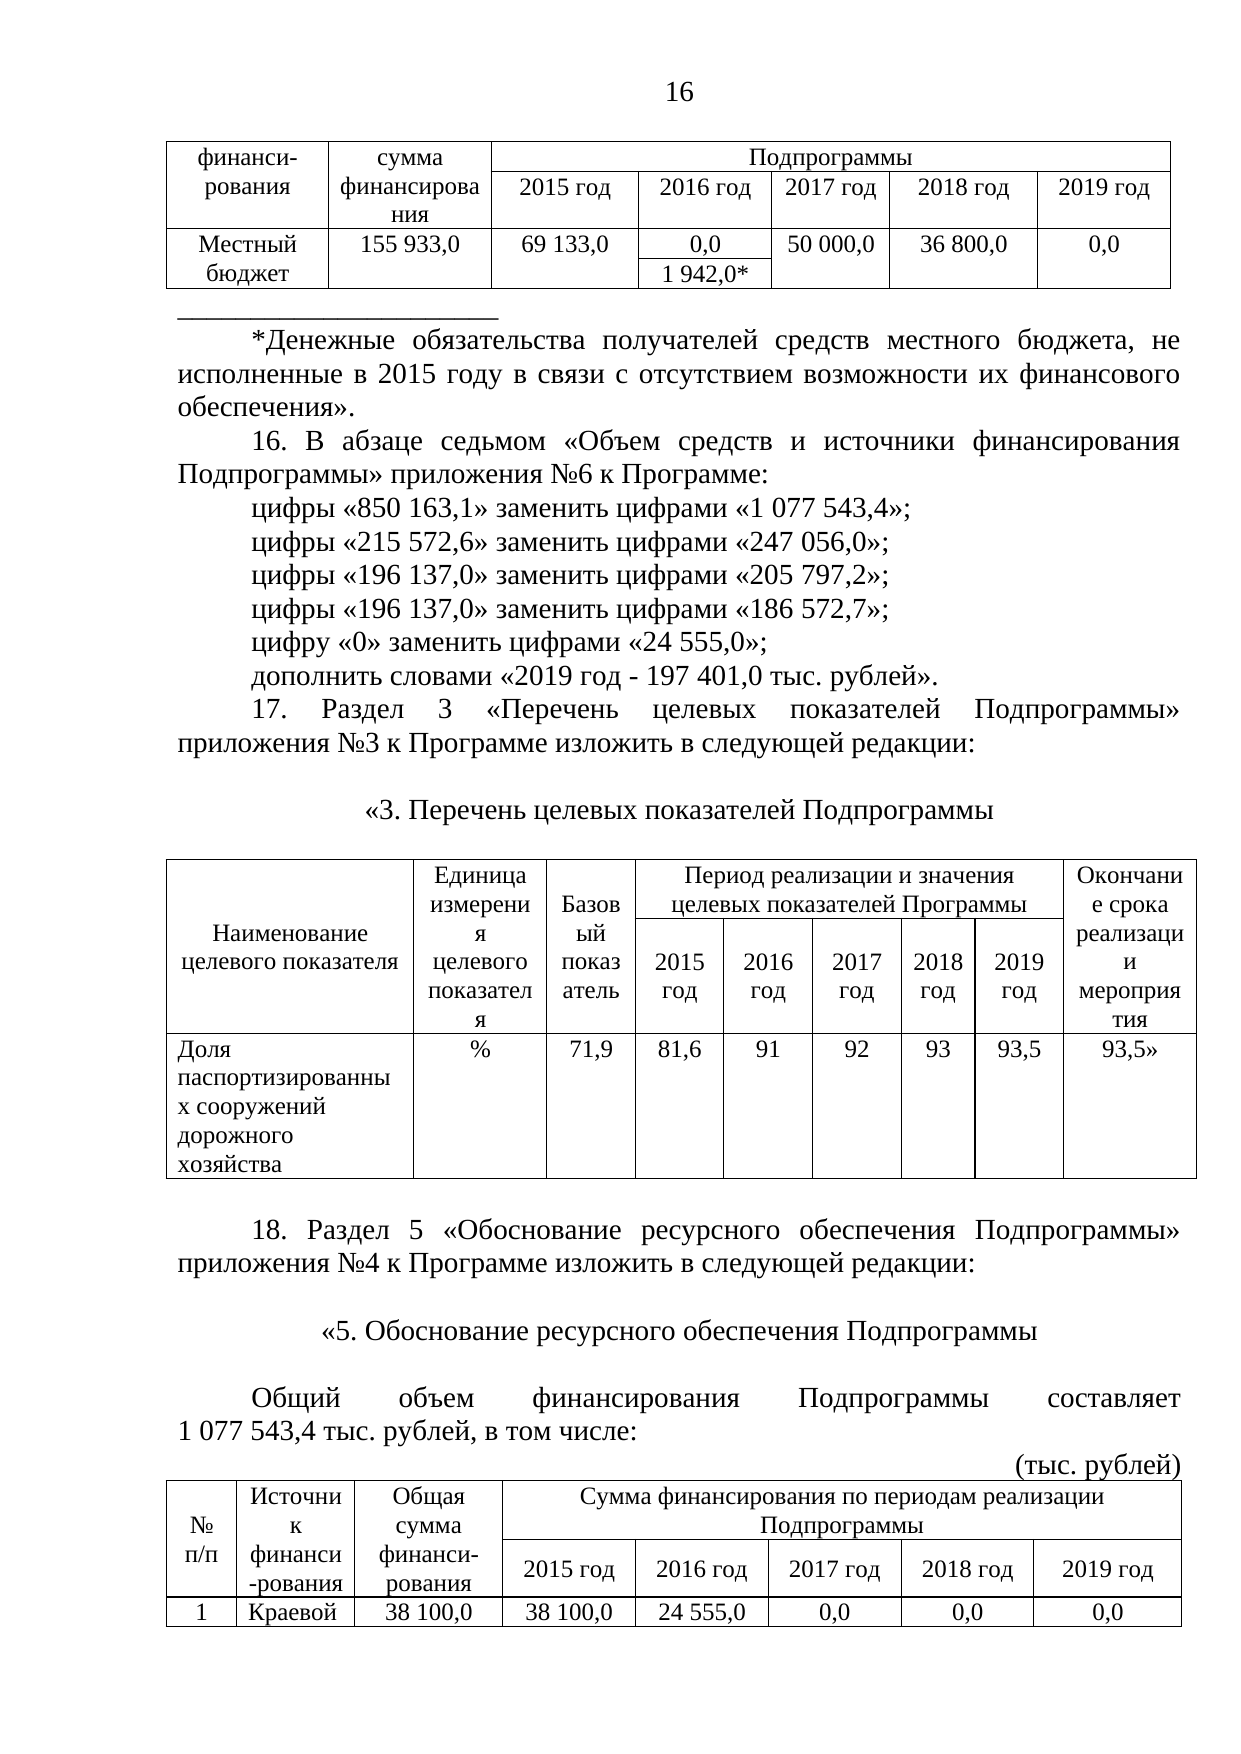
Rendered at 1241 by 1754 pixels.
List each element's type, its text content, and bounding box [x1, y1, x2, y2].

text «3. Перечень целевых показателей Подпрограммы [177, 792, 1181, 826]
table_cell 2016 год [636, 1540, 768, 1596]
table_header Окончание срока реализации мероприятия [1064, 860, 1196, 1033]
table_cell 50 000,0 [772, 229, 889, 288]
text цифру «0» заменить цифрами «24 555,0»; [251, 624, 1181, 658]
table_cell 81,6 [636, 1034, 723, 1177]
table_cell 0,0 [902, 1598, 1033, 1626]
table_cell 93,5» [1064, 1034, 1196, 1177]
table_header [167, 142, 328, 228]
text ______________________ [177, 289, 1181, 322]
table_cell 71,9 [547, 1034, 635, 1177]
table_cell 2018 год [890, 172, 1037, 228]
table_cell Краевой бюджет [237, 1598, 354, 1626]
table_cell 93 [902, 1034, 974, 1177]
table_cell 2019 год [1038, 172, 1170, 228]
table_header Единица измерения целевого показателя [414, 860, 546, 1033]
table_header № п/п [167, 1481, 236, 1596]
text «5. Обоснование ресурсного обеспечения Подпрограммы [177, 1313, 1181, 1346]
table_cell 2019 год [976, 919, 1063, 1033]
table_cell 1 942,0* [639, 259, 771, 288]
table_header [492, 142, 1170, 171]
table_cell Местный бюджет [167, 229, 328, 288]
table_cell 38 100,0 [503, 1598, 635, 1626]
table_header Базовый показатель [547, 860, 635, 1033]
table_cell 38 100,0 [355, 1598, 502, 1626]
table_cell 155 933,0 [329, 229, 491, 288]
text 17. Раздел 3 «Перечень целевых показателей Подпрограммы» приложения №3 к Программе изложить в следующей редакции: [177, 691, 1181, 758]
table_cell 2017 год [813, 919, 901, 1033]
table_cell 93,5 [976, 1034, 1063, 1177]
table_cell 91 [724, 1034, 812, 1177]
text Общий объем финансирования Подпрограммы составляет 1 077 543,4 тыс. рублей, в том числе: [177, 1380, 1181, 1447]
table_cell 2019 год [1034, 1540, 1181, 1596]
table_cell 2018 год [902, 919, 974, 1033]
text цифры «196 137,0» заменить цифрами «186 572,7»; [177, 591, 1181, 624]
table_cell 69 133,0 [492, 229, 638, 288]
text 16. В абзаце седьмом «Объем средств и источники финансирования Подпрограммы» приложения №6 к Программе: [177, 423, 1181, 490]
table_cell 24 555,0 [636, 1598, 768, 1626]
text (тыс. рублей) [177, 1447, 1181, 1480]
table_header Источник финанси-рования [237, 1481, 354, 1596]
table_cell 2018 год [902, 1540, 1033, 1596]
table_cell Доля паспортизированных сооружений дорожного хозяйства [167, 1034, 413, 1177]
table_cell 2015 год [636, 919, 723, 1033]
text цифры «850 163,1» заменить цифрами «1 077 543,4»; [177, 490, 1181, 524]
table_cell 2017 год [772, 172, 889, 228]
table_cell 1 [167, 1598, 236, 1626]
table_cell 0,0 [639, 229, 771, 258]
table_cell % [414, 1034, 546, 1177]
table_cell 2015 год [492, 172, 638, 228]
table_cell 0,0 [769, 1598, 901, 1626]
table_header Период реализации и значения целевых показателей Программы [636, 860, 1063, 918]
text *Денежные обязательства получателей средств местного бюджета, не исполненные в 2015 году в связи с отсутствием возможности их финансового обеспечения». [177, 322, 1181, 423]
table_header Сумма финансирования по периодам реализации Подпрограммы [503, 1481, 1181, 1539]
table_cell 92 [813, 1034, 901, 1177]
text цифры «215 572,6» заменить цифрами «247 056,0»; [177, 524, 1181, 557]
table_cell 0,0 [1034, 1598, 1181, 1626]
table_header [329, 142, 491, 228]
table_cell 2015 год [503, 1540, 635, 1596]
table_cell 2017 год [769, 1540, 901, 1596]
text дополнить словами «2019 год - 197 401,0 тыс. рублей». [251, 658, 1181, 691]
text 18. Раздел 5 «Обоснование ресурсного обеспечения Подпрограммы» приложения №4 к Программе изложить в следующей редакции: [177, 1212, 1181, 1279]
table_header Наименование целевого показателя [167, 860, 413, 1033]
table_cell 2016 год [724, 919, 812, 1033]
table_header Общая сумма финанси-рования [355, 1481, 502, 1596]
table_cell 0,0 [1038, 229, 1170, 288]
text цифры «196 137,0» заменить цифрами «205 797,2»; [177, 557, 1181, 591]
table_cell 2016 год [639, 172, 771, 228]
table_cell 36 800,0 [890, 229, 1037, 288]
